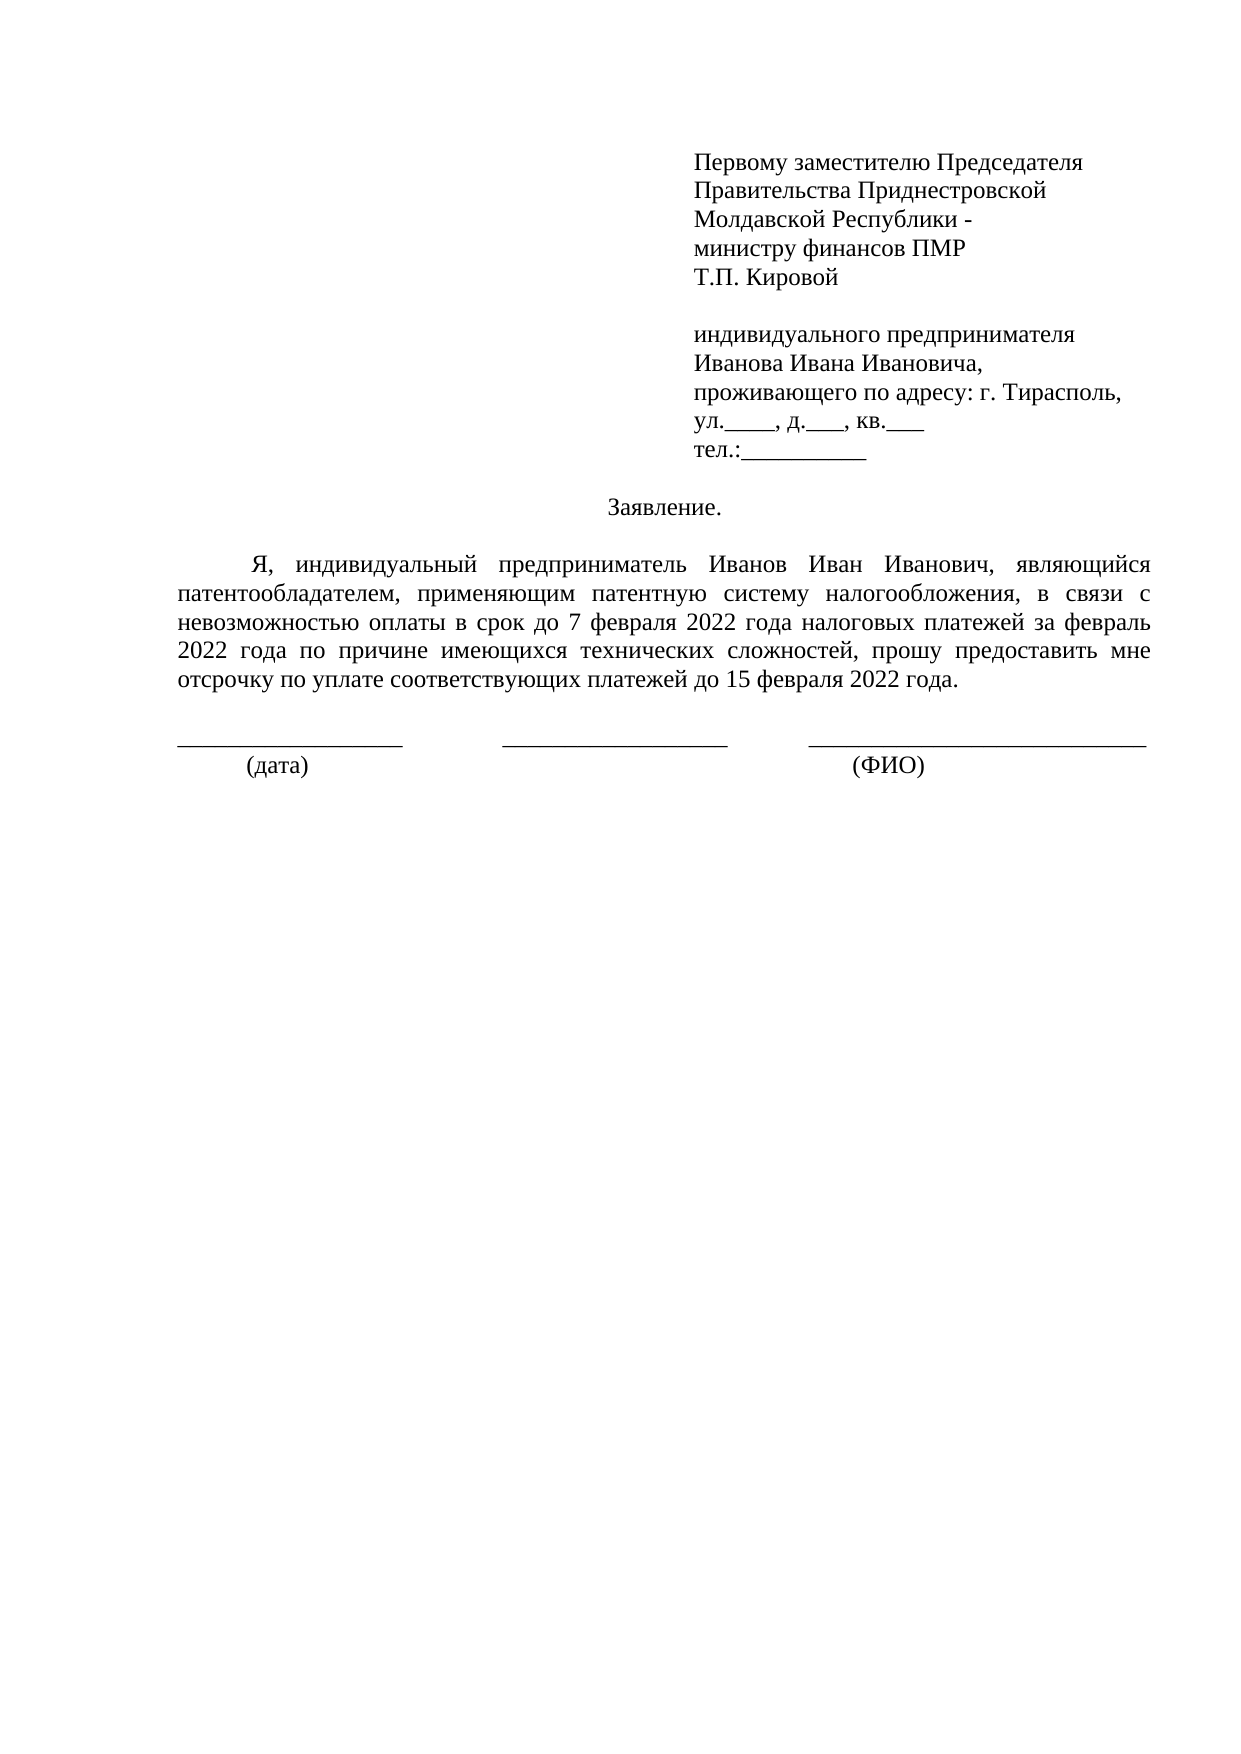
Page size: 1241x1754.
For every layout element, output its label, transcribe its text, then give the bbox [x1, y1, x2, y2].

text Иванова Ивана Ивановича, [177, 348, 1152, 377]
text __________________ __________________ ___________________________ [177, 721, 1152, 750]
text Первому заместителю Председателя [693, 147, 1152, 176]
text ул.____, д.___, кв.___ [177, 406, 1152, 434]
text проживающего по адресу: г. Тирасполь, [177, 377, 1152, 406]
text тел.:__________ [177, 434, 1152, 463]
text (дата) (ФИО) [177, 750, 1152, 779]
text министру финансов ПМР [177, 233, 1152, 262]
text Я, индивидуальный предприниматель Иванов Иван Иванович, являющийся патентообладателем, применяющим патентную систему налогообложения, в связи с невозможностью оплаты в срок до 7 февраля 2022 года налоговых платежей за февраль 2022 года по причине имеющихся технических сложностей, прошу предоставить мне отсрочку по уплате соответствующих платежей до 15 февраля 2022 года. [177, 549, 1152, 693]
text Правительства Приднестровской [620, 176, 1152, 204]
text Т.П. Кировой [177, 262, 1152, 291]
text индивидуального предпринимателя [177, 319, 1152, 348]
text Молдавской Республики - [177, 204, 1152, 233]
text Заявление. [177, 492, 1152, 521]
